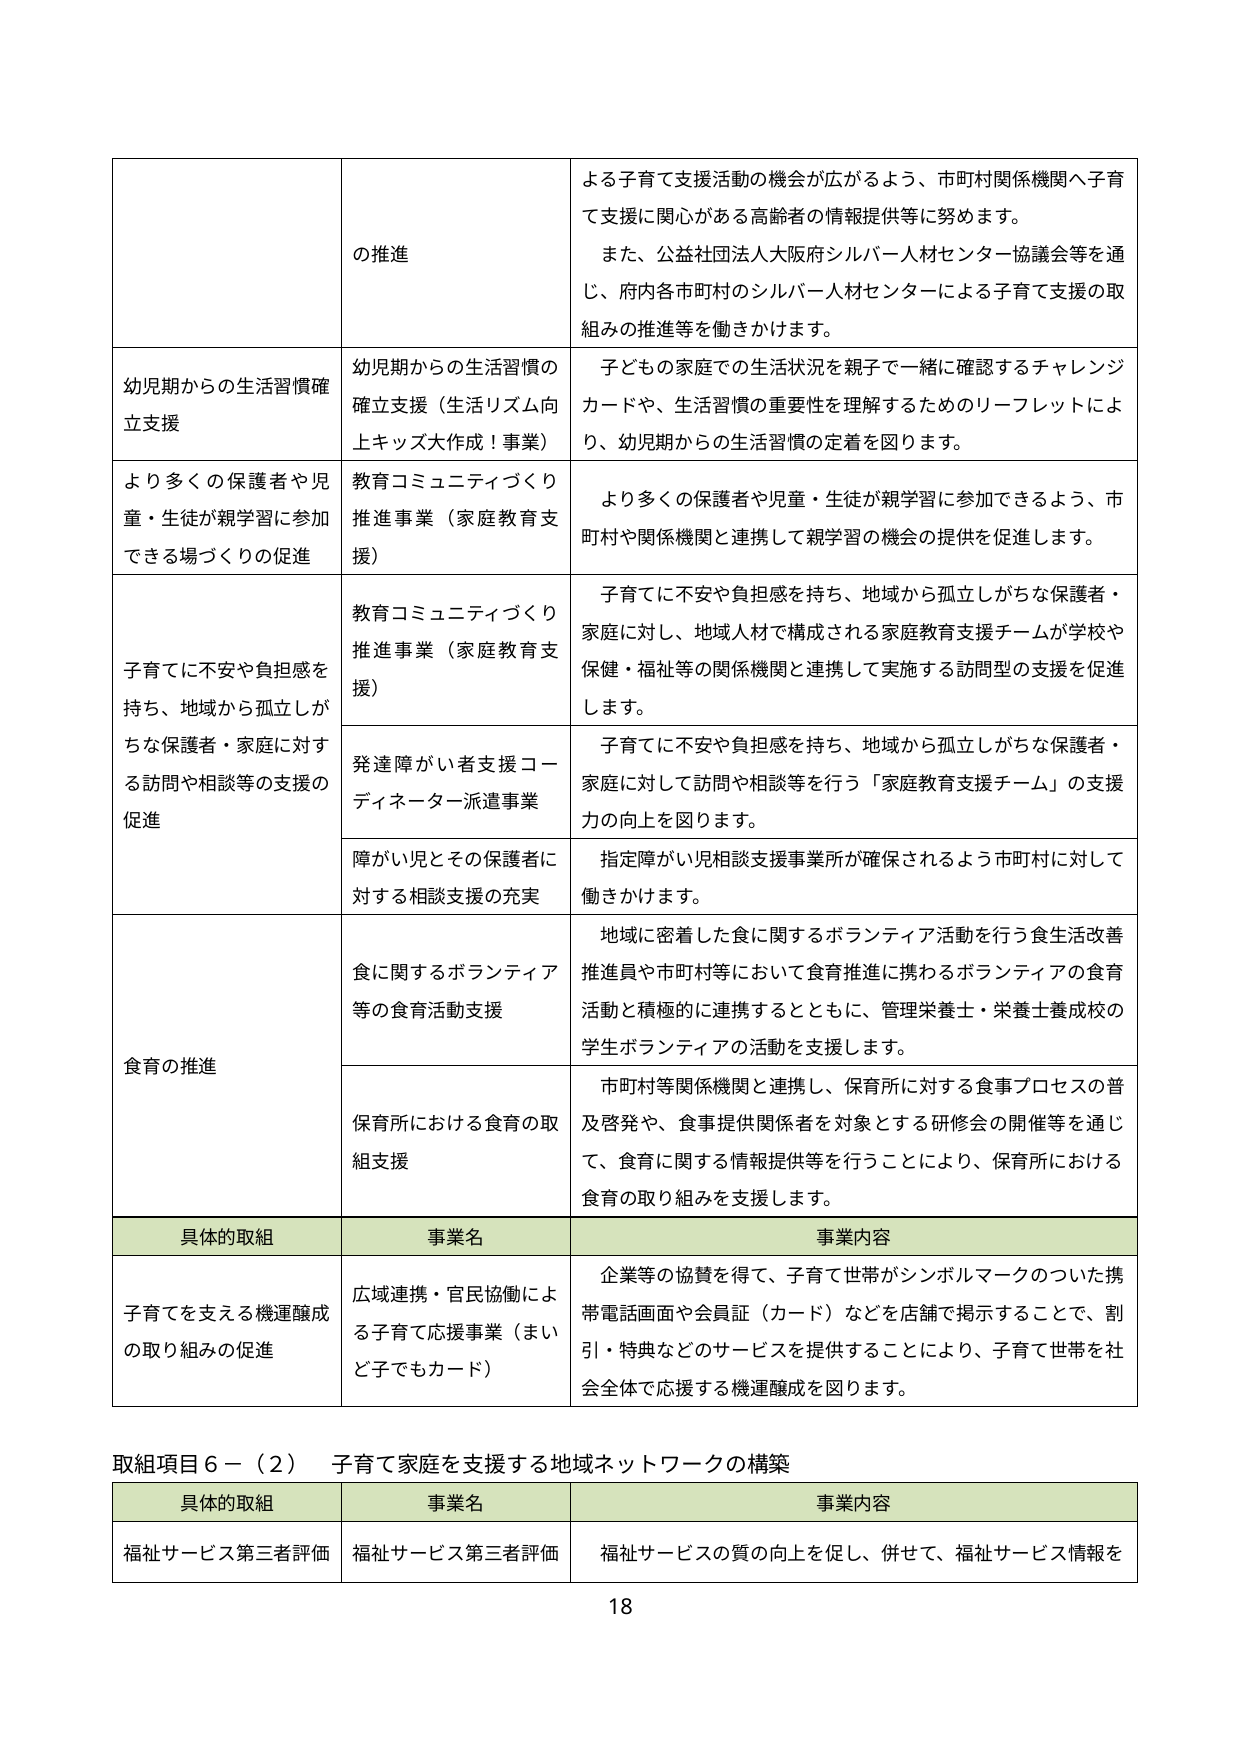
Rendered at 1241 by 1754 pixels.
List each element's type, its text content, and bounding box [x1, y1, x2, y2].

table_cell 幼児期からの生活習慣確立支援 [113, 348, 341, 460]
table_cell 企業等の協賛を得て、子育て世帯がシンボルマークのついた携帯電話画面や会員証（カード）などを店舗で掲示することで、割引・特典などのサービスを提供することにより、子育て世帯を社会全体で応援する機運醸成を図ります。 [571, 1256, 1137, 1406]
text 取組項目６－（２） 子育て家庭を支援する地域ネットワークの構築 [112, 1444, 1128, 1482]
table_cell 食に関するボランティア等の食育活動支援 [342, 915, 570, 1065]
table_header 具体的取組 [113, 1483, 341, 1521]
table_header 事業内容 [571, 1483, 1137, 1521]
table_cell 教育コミュニティづくり推進事業（家庭教育支援） [342, 461, 570, 574]
table_cell 事業内容 [571, 1218, 1137, 1255]
table_cell 教育コミュニティづくり推進事業（家庭教育支援） [342, 575, 570, 725]
table_cell 事業名 [342, 1218, 570, 1255]
table_cell 保育所における食育の取組支援 [342, 1066, 570, 1216]
table_cell 子育てに不安や負担感を持ち、地域から孤立しがちな保護者・家庭に対する訪問や相談等の支援の促進 [113, 575, 341, 914]
table_cell 指定障がい児相談支援事業所が確保されるよう市町村に対して働きかけます。 [571, 839, 1137, 914]
table_cell 子育てを支える機運醸成の取り組みの促進 [113, 1256, 341, 1406]
table_cell より多くの保護者や児童・生徒が親学習に参加できる場づくりの促進 [113, 461, 341, 574]
table_cell 食育の推進 [113, 915, 341, 1216]
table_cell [571, 159, 1137, 347]
table_cell 福祉サービス第三者評価事業の推進 [113, 1522, 341, 1582]
table_cell 福祉サービス第三者評価事業の推進 [342, 1522, 570, 1582]
table_cell 高齢者による子育て支援の推進 [342, 159, 570, 347]
table_cell 具体的取組 [113, 1218, 341, 1255]
table_header 事業名 [342, 1483, 570, 1521]
table_cell より多くの保護者や児童・生徒が親学習に参加できるよう、市町村や関係機関と連携して親学習の機会の提供を促進します。 [571, 461, 1137, 574]
table_cell 子育てに不安や負担感を持ち、地域から孤立しがちな保護者・家庭に対して訪問や相談等を行う「家庭教育支援チーム」の支援力の向上を図ります。 [571, 726, 1137, 838]
table_cell 市町村等関係機関と連携し、保育所に対する食事プロセスの普及啓発や、食事提供関係者を対象とする研修会の開催等を通じて、食育に関する情報提供等を行うことにより、保育所における食育の取り組みを支援します。 [571, 1066, 1137, 1216]
table_cell 広域連携・官民協働による子育て応援事業（まいど子でもカード） [342, 1256, 570, 1406]
table_cell 子どもの家庭での生活状況を親子で一緒に確認するチャレンジカードや、生活習慣の重要性を理解するためのリーフレットにより、幼児期からの生活習慣の定着を図ります。 [571, 348, 1137, 460]
table_cell 子育てに不安や負担感を持ち、地域から孤立しがちな保護者・家庭に対し、地域人材で構成される家庭教育支援チームが学校や保健・福祉等の関係機関と連携して実施する訪問型の支援を促進します。 [571, 575, 1137, 725]
table_cell 幼児期からの生活習慣の確立支援（生活リズム向上キッズ大作成！事業） [342, 348, 570, 460]
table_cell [571, 1522, 1137, 1582]
table_cell 地域に密着した食に関するボランティア活動を行う食生活改善推進員や市町村等において食育推進に携わるボランティアの食育活動と積極的に連携するとともに、管理栄養士・栄養士養成校の学生ボランティアの活動を支援します。 [571, 915, 1137, 1065]
table_cell 発達障がい者支援コーディネーター派遣事業 [342, 726, 570, 838]
table_cell 障がい児とその保護者に対する相談支援の充実 [342, 839, 570, 914]
